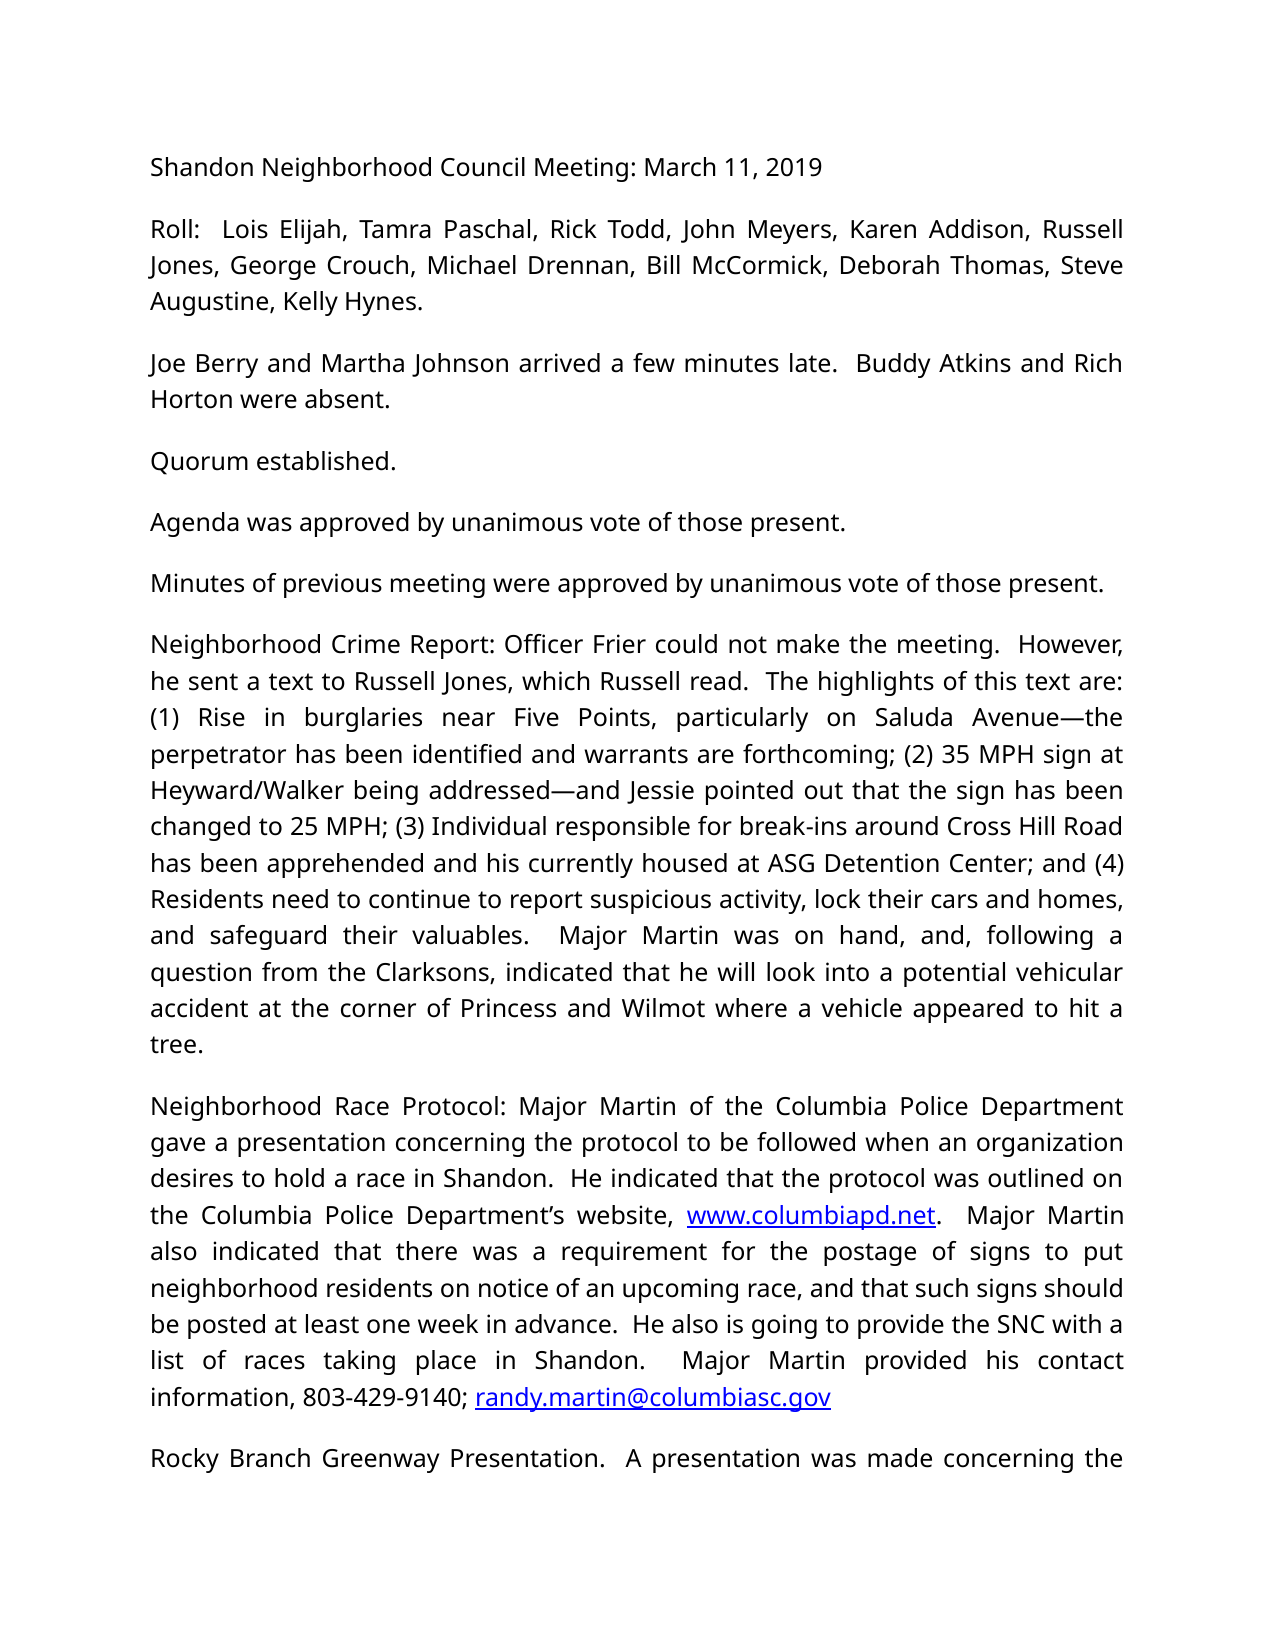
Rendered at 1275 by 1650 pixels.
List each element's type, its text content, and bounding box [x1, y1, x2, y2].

text Minutes of previous meeting were approved by unanimous vote of those present. [150, 566, 1125, 600]
text Shandon Neighborhood Council Meeting: March 11, 2019 [150, 150, 1125, 184]
text Neighborhood Crime Report: Officer Frier could not make the meeting. However, he sent a text to Russell Jones, which Russell read. The highlights of this text are: (1) Rise in burglaries near Five Points, particularly on Saluda Avenue—the perpetrator has been identified and warrants are forthcoming; (2) 35 MPH sign at Heyward/Walker being addressed—and Jessie pointed out that the sign has been changed to 25 MPH; (3) Individual responsible for break-ins around Cross Hill Road has been apprehended and his currently housed at ASG Detention Center; and (4) Residents need to continue to report suspicious activity, lock their cars and homes, and safeguard their valuables. Major Martin was on hand, and, following a question from the Clarksons, indicated that he will look into a potential vehicular accident at the corner of Princess and Wilmot where a vehicle appeared to hit a tree. [150, 627, 1125, 1061]
text Agenda was approved by unanimous vote of those present. [150, 504, 1125, 538]
text Neighborhood Race Protocol: Major Martin of the Columbia Police Department gave a presentation concerning the protocol to be followed when an organization desires to hold a race in Shandon. He indicated that the protocol was outlined on the Columbia Police Department’s website, www.columbiapd.net. Major Martin also indicated that there was a requirement for the postage of signs to put neighborhood residents on notice of an upcoming race, and that such signs should be posted at least one week in advance. He also is going to provide the SNC with a list of races taking place in Shandon. Major Martin provided his contact information, 803-429-9140; randy.martin@columbiasc.gov [150, 1088, 1125, 1413]
text Joe Berry and Martha Johnson arrived a few minutes late. Buddy Atkins and Rich Horton were absent. [150, 345, 1125, 416]
text Quorum established. [150, 443, 1125, 477]
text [150, 1441, 1125, 1475]
text Roll: Lois Elijah, Tamra Paschal, Rick Todd, John Meyers, Karen Addison, Russell Jones, George Crouch, Michael Drennan, Bill McCormick, Deborah Thomas, Steve Augustine, Kelly Hynes. [150, 211, 1125, 318]
